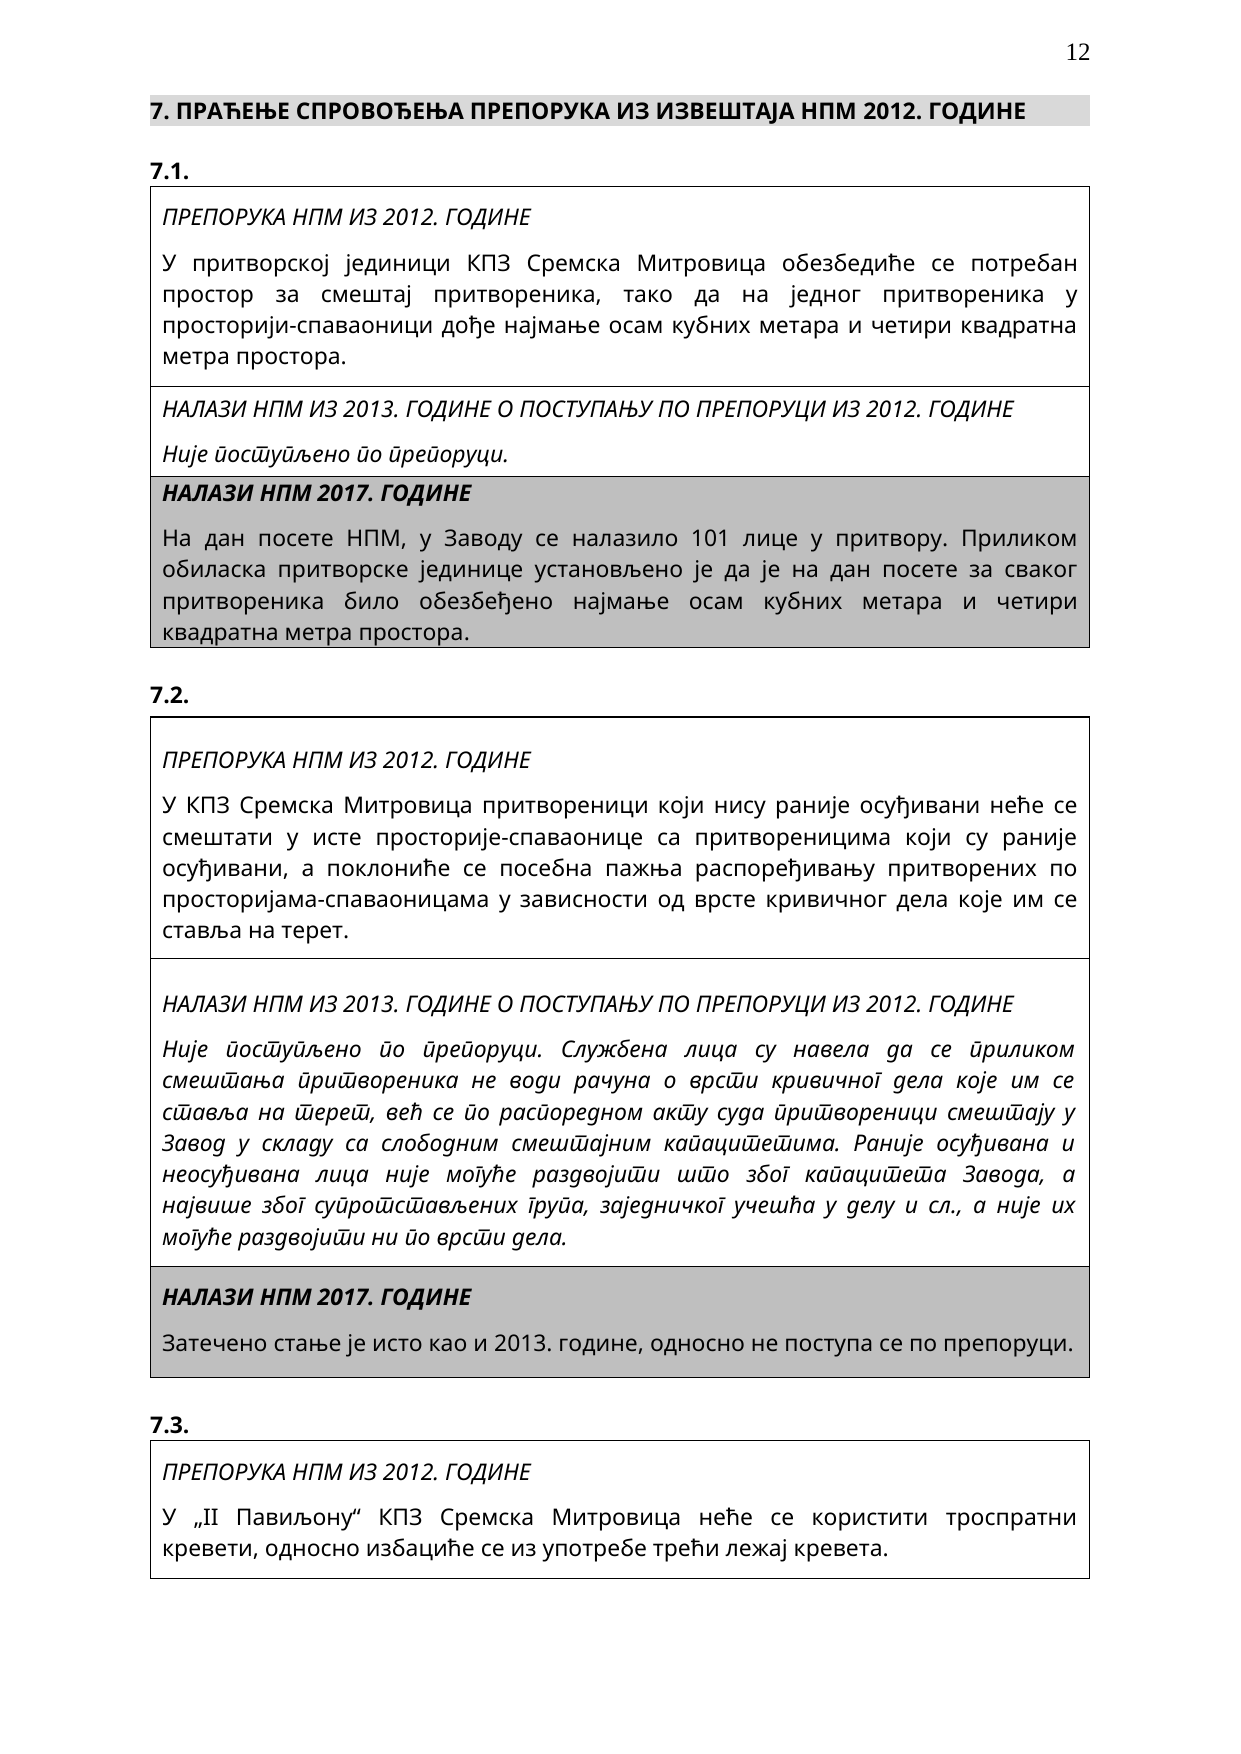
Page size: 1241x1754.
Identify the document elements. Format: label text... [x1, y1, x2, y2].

table_header ПРЕПОРУКА НПМ ИЗ 2012. ГОДИНЕ У притворској јединици КПЗ Сремска Митровица обезбедиће се потребан простор за смештај притвореника, тако да на једног притвореника у просторији-спаваоници дође најмање осам кубних метара и четири квадратна метра простора. [151, 187, 1089, 386]
table_cell НАЛАЗИ НПМ 2017. ГОДИНЕ Затечено стање је исто као и 2013. године, односно не поступа се по препоруци. [151, 1267, 1089, 1377]
text 7.2. [150, 679, 1090, 711]
text 7.1. [150, 155, 1090, 186]
table_header ПРЕПОРУКА НПМ ИЗ 2012. ГОДИНЕ У КПЗ Сремска Митровица притвореници који нису раније осуђивани неће се смештати у исте просторије-спаваонице са притвореницима који су раније осуђивани, a поклониће се посебна пажња распоређивању притворених по просторијама-спаваоницама у зависности од врсте кривичног дела које им се ставља на терет. [151, 718, 1089, 958]
text 7.3. [150, 1409, 1090, 1440]
table_cell НАЛАЗИ НПМ ИЗ 2013. ГОДИНЕ О ПОСТУПАЊУ ПО ПРЕПОРУЦИ ИЗ 2012. ГОДИНЕ Није поступљено по препоруци. Службена лица су навела да се приликом смештања притвореника не води рачуна о врсти кривичног дела које им се ставља на терет, већ се по распоредном акту суда притвореници смештају у Завод у складу са слободним смештајним капацитетима. Раније осуђивана и неосуђивана лица није могуће раздвојити што због капацитета Завода, а највише због супротстављених група, заједничког учешћа у делу и сл., а није их могуће раздвојити ни по врсти дела. [151, 959, 1089, 1266]
table_header ПРЕПОРУКА НПМ ИЗ 2012. ГОДИНЕ У „II Павиљону“ КПЗ Сремска Митровица неће се користити троспратни кревети, односно избациће се из употребе трећи лежај кревета. [151, 1441, 1089, 1578]
text 7. ПРАЋЕЊЕ СПРОВОЂЕЊА ПРЕПОРУКА ИЗ ИЗВЕШТАЈА НПМ 2012. ГОДИНЕ [150, 95, 1090, 126]
table_cell НАЛАЗИ НПМ 2017. ГОДИНЕ На дан посете НПМ, у Заводу се налазило 101 лице у притвору. Приликом обиласка притворске јединице установљено је да је на дан посете за сваког притвореника било обезбеђено најмање осам кубних метара и четири квадратна метра простора. [151, 477, 1089, 647]
table_cell НАЛАЗИ НПМ ИЗ 2013. ГОДИНЕ О ПОСТУПАЊУ ПО ПРЕПОРУЦИ ИЗ 2012. ГОДИНЕ Није поступљено по препоруци. [151, 387, 1089, 476]
